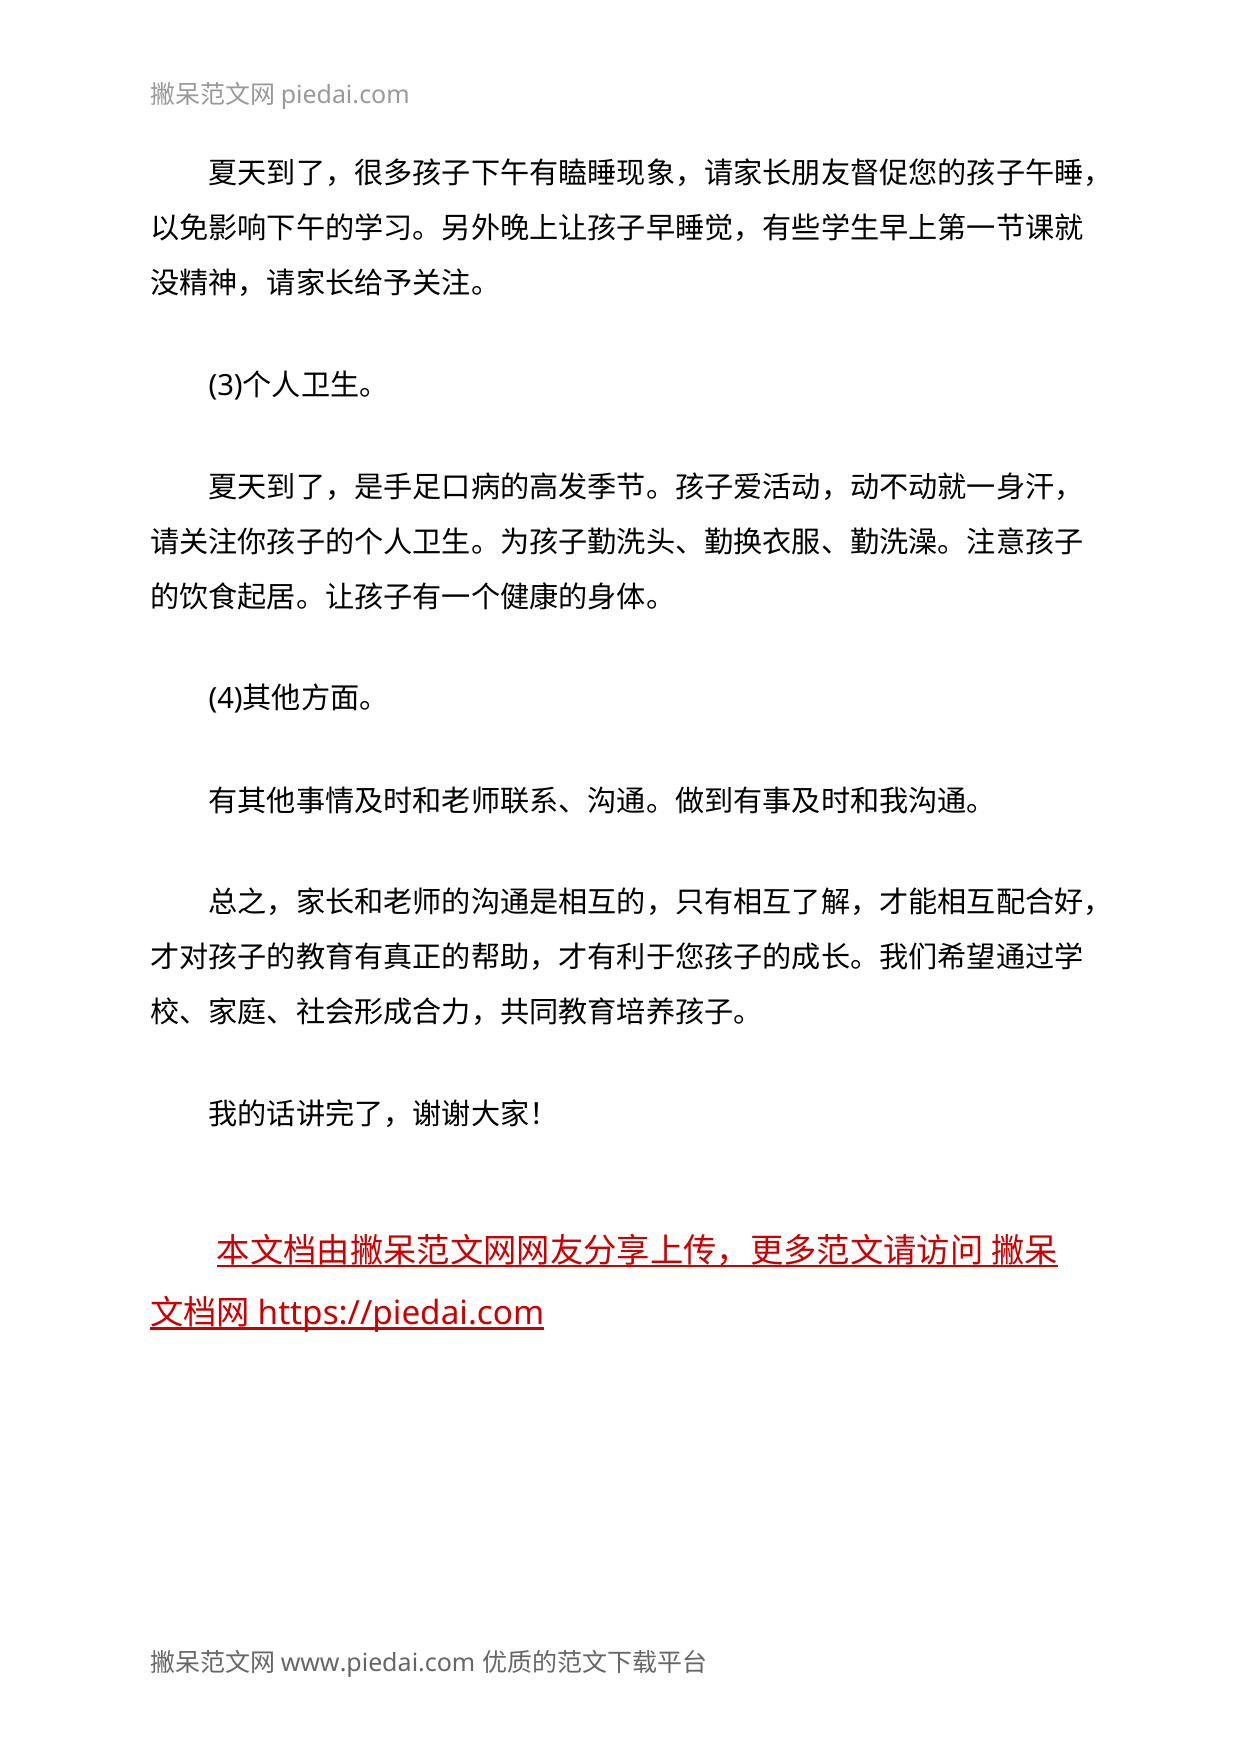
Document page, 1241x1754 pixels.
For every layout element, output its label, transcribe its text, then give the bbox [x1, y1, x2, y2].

text 本文档由撇呆范文网网友分享上传，更多范文请访问 撇呆文档网 https://piedai.com [150, 1223, 1090, 1334]
text 总之，家长和老师的沟通是相互的，只有相互了解，才能相互配合好，才对孩子的教育有真正的帮助，才有利于您孩子的成长。我们希望通过学校、家庭、社会形成合力，共同教育培养孩子。 [150, 879, 1090, 1031]
text 我的话讲完了，谢谢大家！ [150, 1090, 1090, 1133]
text (4)其他方面。 [150, 675, 1090, 717]
text 夏天到了，是手足口病的高发季节。孩子爱活动，动不动就一身汗，请关注你孩子的个人卫生。为孩子勤洗头、勤换衣服、勤洗澡。注意孩子的饮食起居。让孩子有一个健康的身体。 [150, 463, 1090, 616]
text (3)个人卫生。 [150, 362, 1090, 404]
text 有其他事情及时和老师联系、沟通。做到有事及时和我沟通。 [150, 777, 1090, 819]
text 夏天到了，很多孩子下午有瞌睡现象，请家长朋友督促您的孩子午睡，以免影响下午的学习。另外晚上让孩子早睡觉，有些学生早上第一节课就没精神，请家长给予关注。 [150, 150, 1090, 302]
